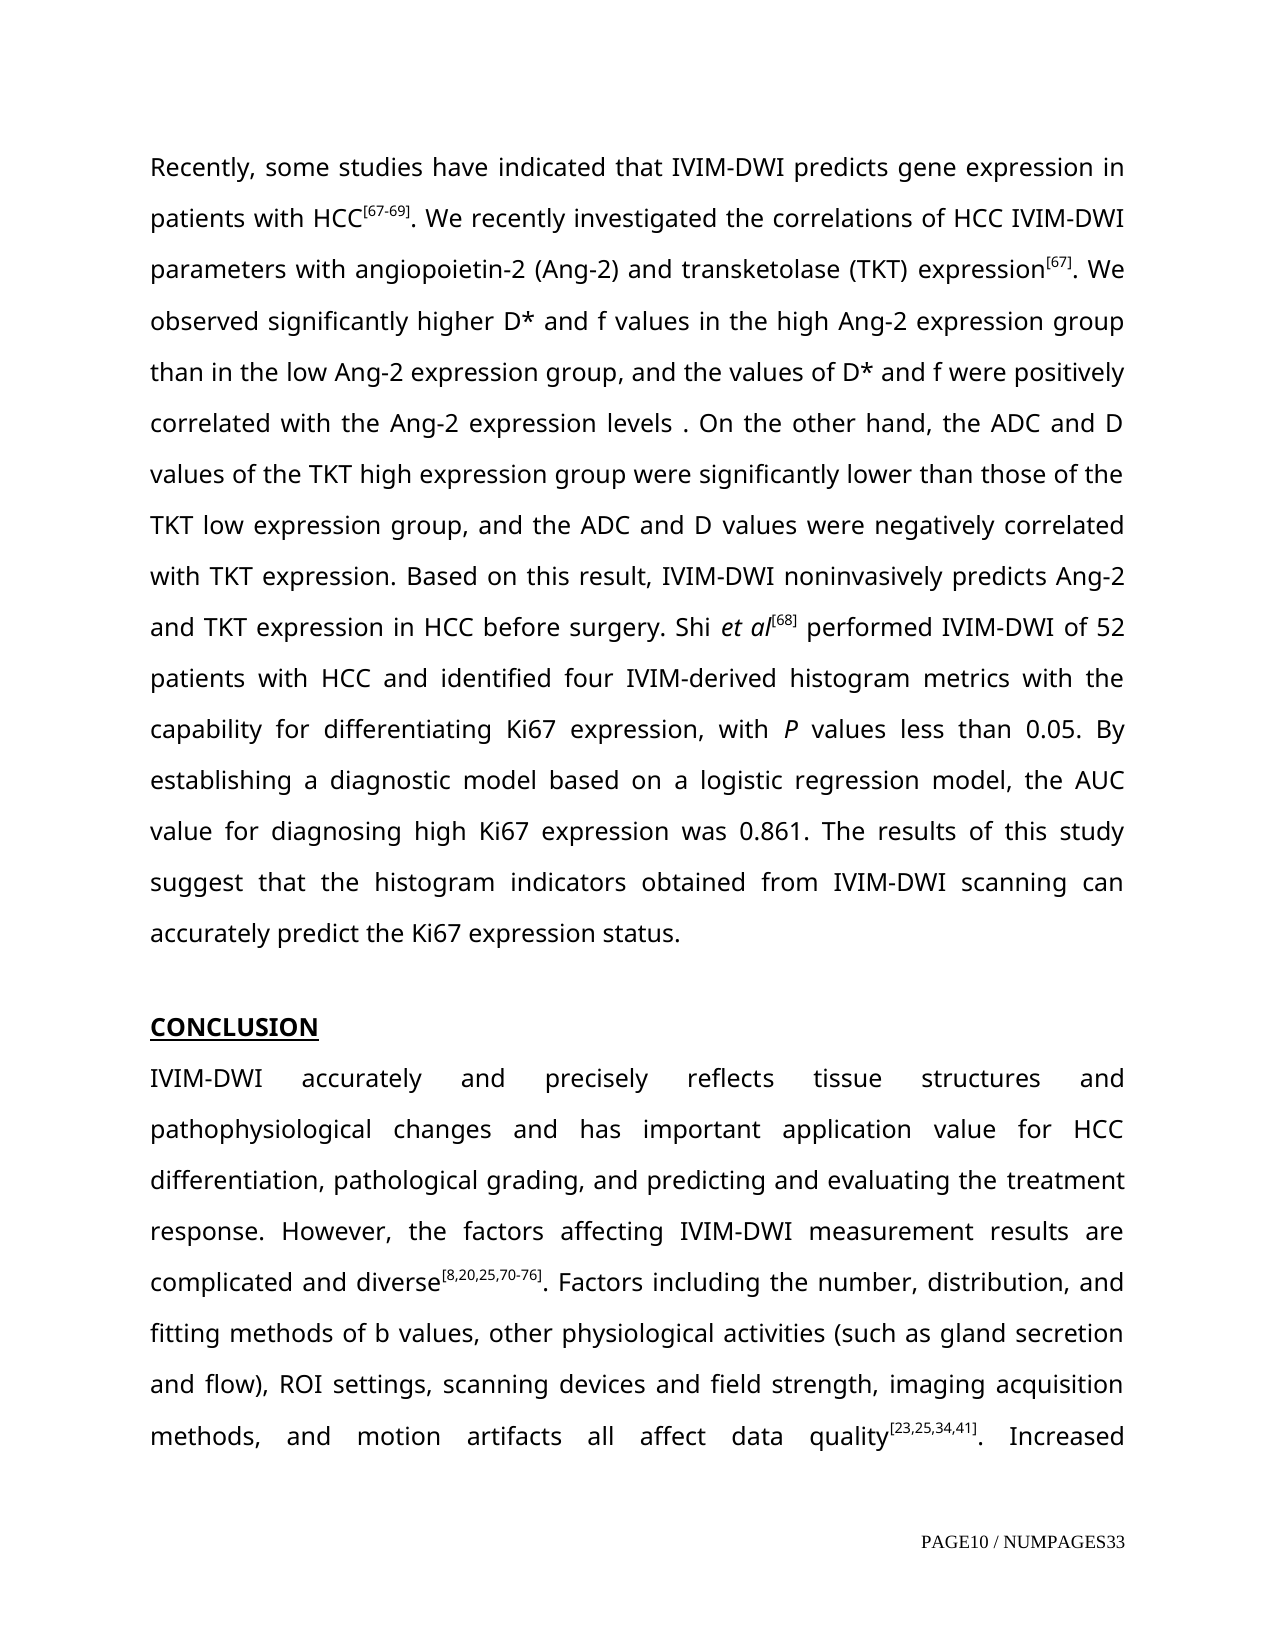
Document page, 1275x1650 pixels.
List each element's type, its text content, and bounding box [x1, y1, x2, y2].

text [150, 1061, 1125, 1452]
text Recently, some studies have indicated that IVIM-DWI predicts gene expression in patients with HCC[67-69]. We recently investigated the correlations of HCC IVIM-DWI parameters with angiopoietin-2 (Ang-2) and transketolase (TKT) expression[67]. We observed significantly higher D* and f values in the high Ang-2 expression group than in the low Ang-2 expression group, and the values of D* and f were positively correlated with the Ang-2 expression levels . On the other hand, the ADC and D values of the TKT high expression group were significantly lower than those of the TKT low expression group, and the ADC and D values were negatively correlated with TKT expression. Based on this result, IVIM-DWI noninvasively predicts Ang-2 and TKT expression in HCC before surgery. Shi et al[68] performed IVIM-DWI of 52 patients with HCC and identified four IVIM-derived histogram metrics with the capability for differentiating Ki67 expression, with P values less than 0.05. By establishing a diagnostic model based on a logistic regression model, the AUC value for diagnosing high Ki67 expression was 0.861. The results of this study suggest that the histogram indicators obtained from IVIM-DWI scanning can accurately predict the Ki67 expression status. [150, 150, 1125, 950]
text CONCLUSION [150, 1010, 1125, 1044]
